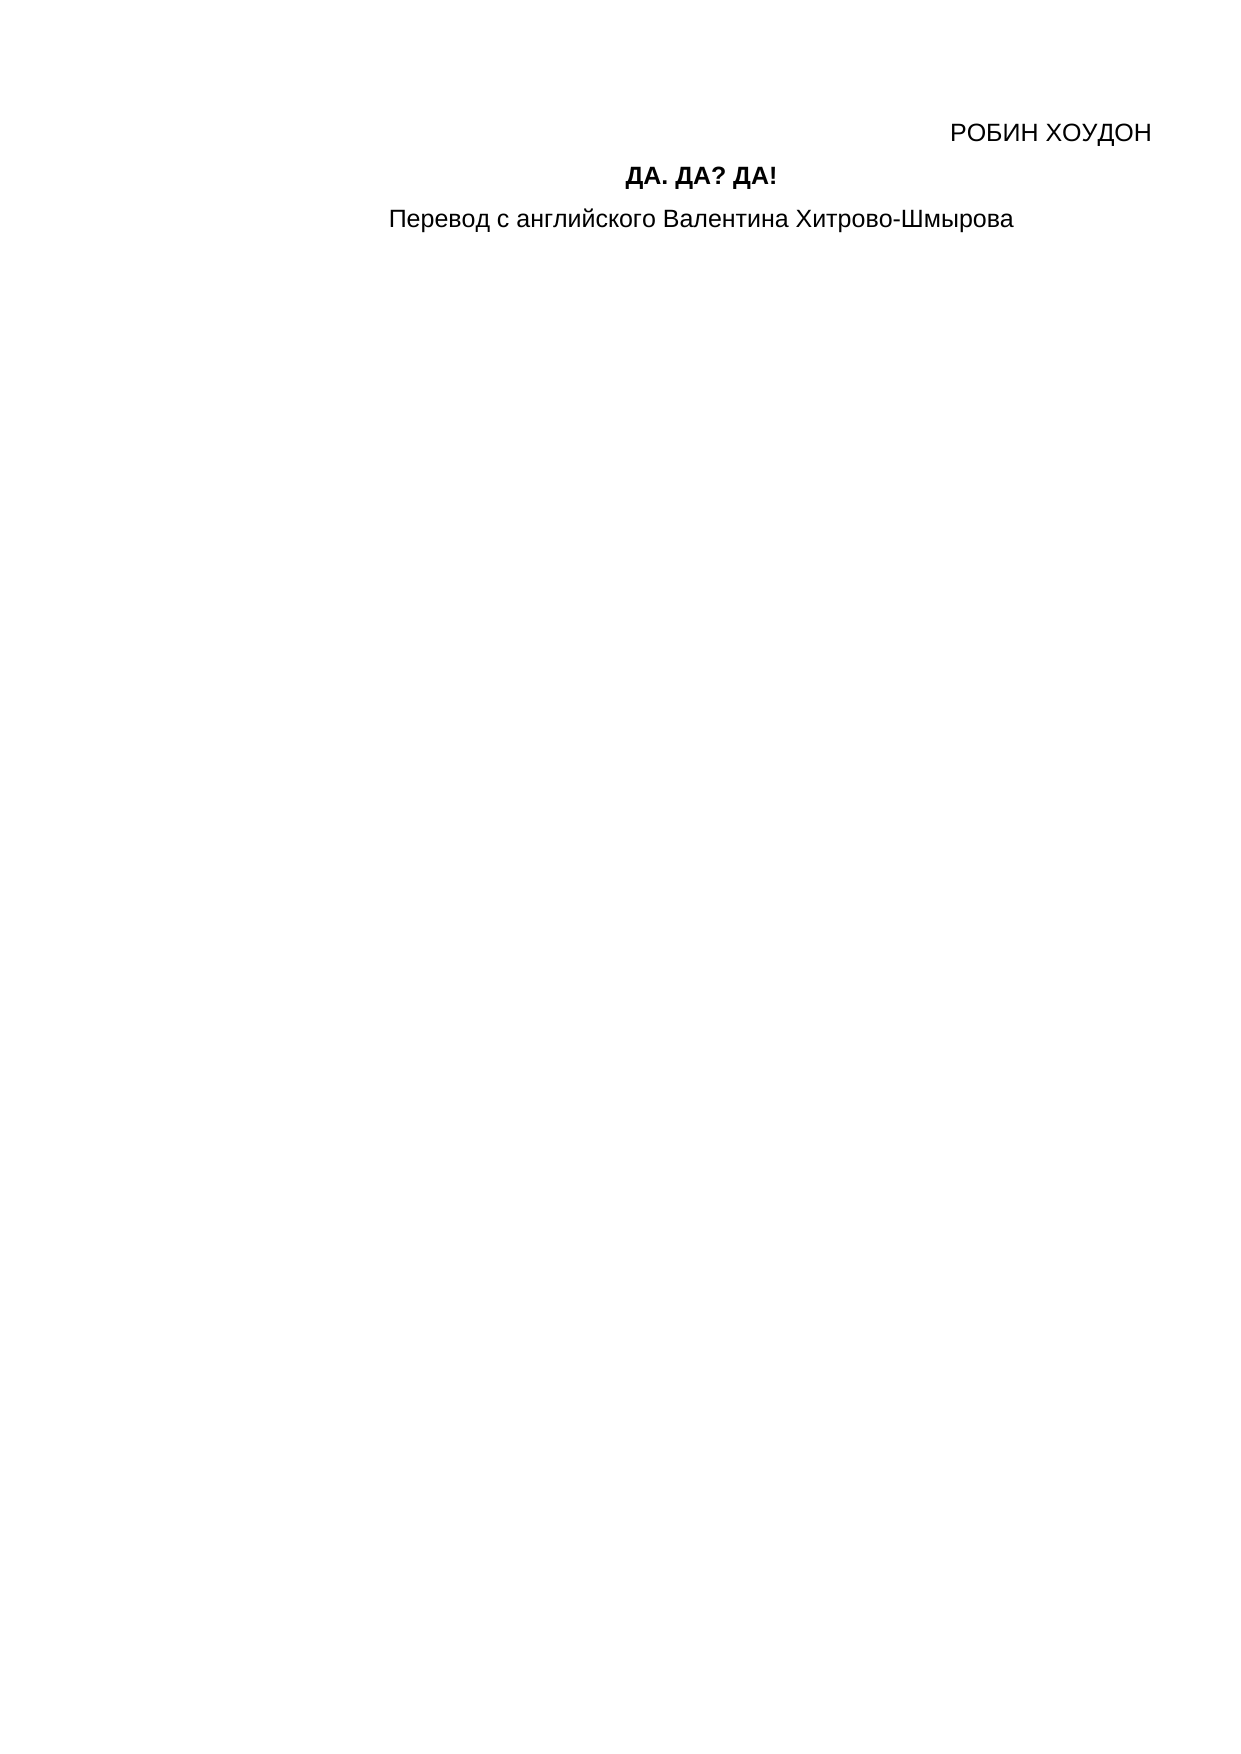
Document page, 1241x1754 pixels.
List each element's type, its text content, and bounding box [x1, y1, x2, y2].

text РОБИН ХОУДОН [177, 118, 1152, 147]
text Перевод с английского Валентина Хитрово-Шмырова [177, 204, 1152, 233]
text ДА. ДА? ДА! [177, 161, 1152, 190]
